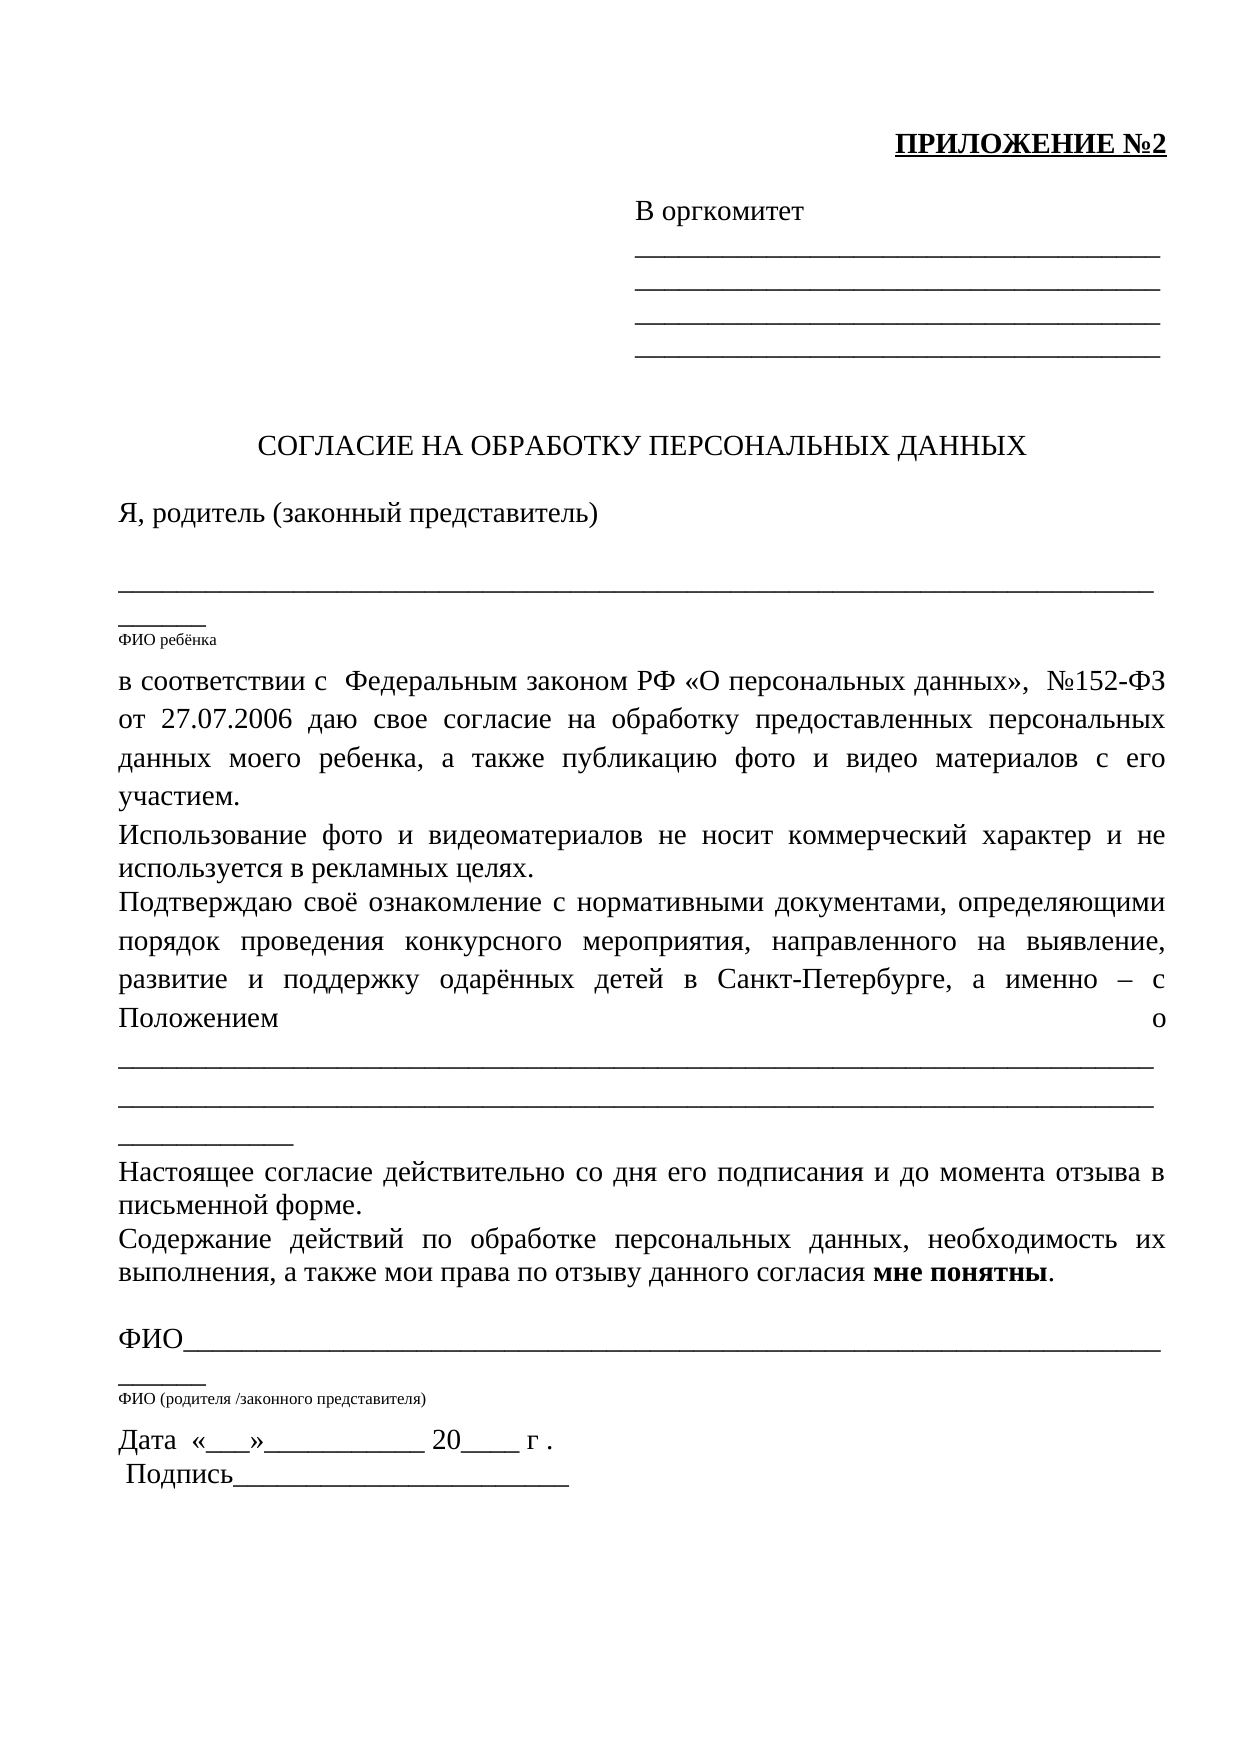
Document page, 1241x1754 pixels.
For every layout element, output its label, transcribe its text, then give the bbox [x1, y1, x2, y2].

text СОГЛАСИЕ НА ОБРАБОТКУ ПЕРСОНАЛЬНЫХ ДАННЫХ [118, 428, 1167, 462]
text Подпись_______________________ [118, 1456, 1167, 1489]
text Содержание действий по обработке персональных данных, необходимость их выполнения, а также мои права по отзыву данного согласия мне понятны. [118, 1221, 1167, 1288]
text ФИО_________________________________________________________________________ [118, 1322, 1167, 1389]
text ФИО ребёнка [118, 629, 1167, 663]
text Дата «___»___________ 20____ г . [118, 1422, 1167, 1456]
text В оргкомитет [118, 193, 1167, 227]
text Я, родитель (законный представитель) [118, 495, 1167, 529]
text ФИО (родителя /законного представителя) [118, 1389, 1167, 1422]
text ________________________________________________________________________________________________________________________________________________ [635, 227, 1167, 361]
text Настоящее согласие действительно со дня его подписания и до момента отзыва в письменной форме. [118, 1154, 1167, 1221]
text в соответствии с Федеральным законом РФ «О персональных данных», №152-ФЗ от 27.07.2006 даю свое согласие на обработку предоставленных персональных данных моего ребенка, а также публикацию фото и видео материалов с его участием. [118, 663, 1167, 812]
text ПРИЛОЖЕНИЕ №2 [118, 126, 1167, 160]
text _____________________________________________________________________________ [118, 562, 1167, 629]
text Подтверждаю своё ознакомление с нормативными документами, определяющими порядок проведения конкурсного мероприятия, направленного на выявление, развитие и поддержку одарённых детей в Санкт-Петербурге, а именно – с Положением о __________________________________________________________________________________________________________________________________________________________ [118, 884, 1167, 1149]
text Использование фото и видеоматериалов не носит коммерческий характер и не используется в рекламных целях. [118, 817, 1167, 884]
